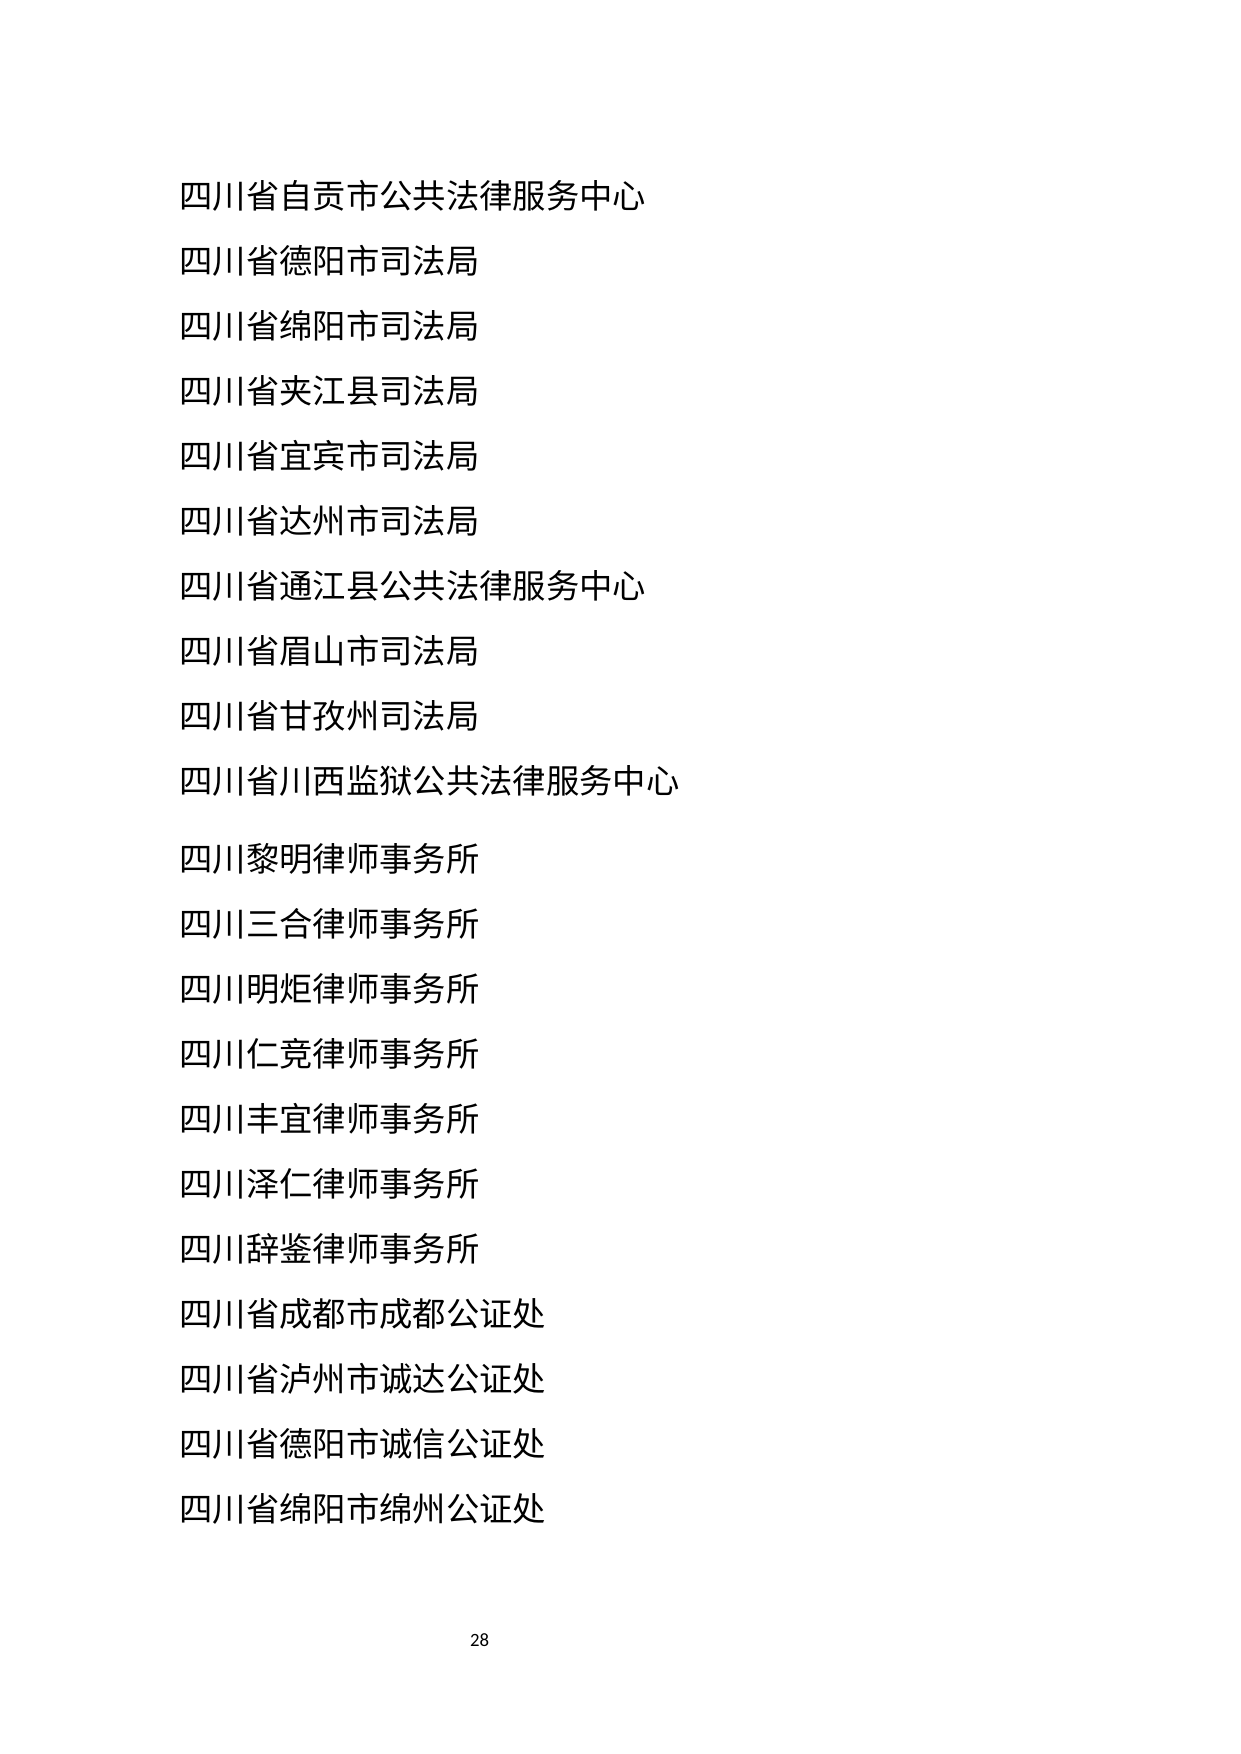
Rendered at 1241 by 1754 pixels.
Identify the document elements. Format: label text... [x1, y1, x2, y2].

text 四川三合律师事务所 [112, 889, 1128, 954]
list 四川省夹江县司法局 [112, 357, 1128, 422]
list 四川省绵阳市绵州公证处 [112, 1474, 1128, 1539]
text 四川仁竞律师事务所 [112, 1019, 1128, 1084]
list 四川省成都市成都公证处 [112, 1279, 1128, 1344]
list 四川省眉山市司法局 [112, 617, 1128, 682]
list 四川省宜宾市司法局 [112, 422, 1128, 487]
text 四川黎明律师事务所 [112, 824, 1128, 889]
text 四川省川西监狱公共法律服务中心 [112, 747, 1128, 812]
list 四川省甘孜州司法局 [112, 682, 1128, 747]
text 四川辞鉴律师事务所 [112, 1214, 1128, 1279]
list 四川省自贡市公共法律服务中心 [112, 162, 1128, 227]
text 四川丰宜律师事务所 [112, 1084, 1128, 1149]
text 四川明炬律师事务所 [112, 954, 1128, 1019]
list 四川省达州市司法局 [112, 487, 1128, 552]
list 四川省通江县公共法律服务中心 [112, 552, 1128, 617]
list 四川省泸州市诚达公证处 [112, 1344, 1128, 1409]
text 四川泽仁律师事务所 [112, 1149, 1128, 1214]
list 四川省德阳市司法局 [112, 227, 1128, 292]
list 四川省德阳市诚信公证处 [112, 1409, 1128, 1474]
list 四川省绵阳市司法局 [112, 292, 1128, 357]
